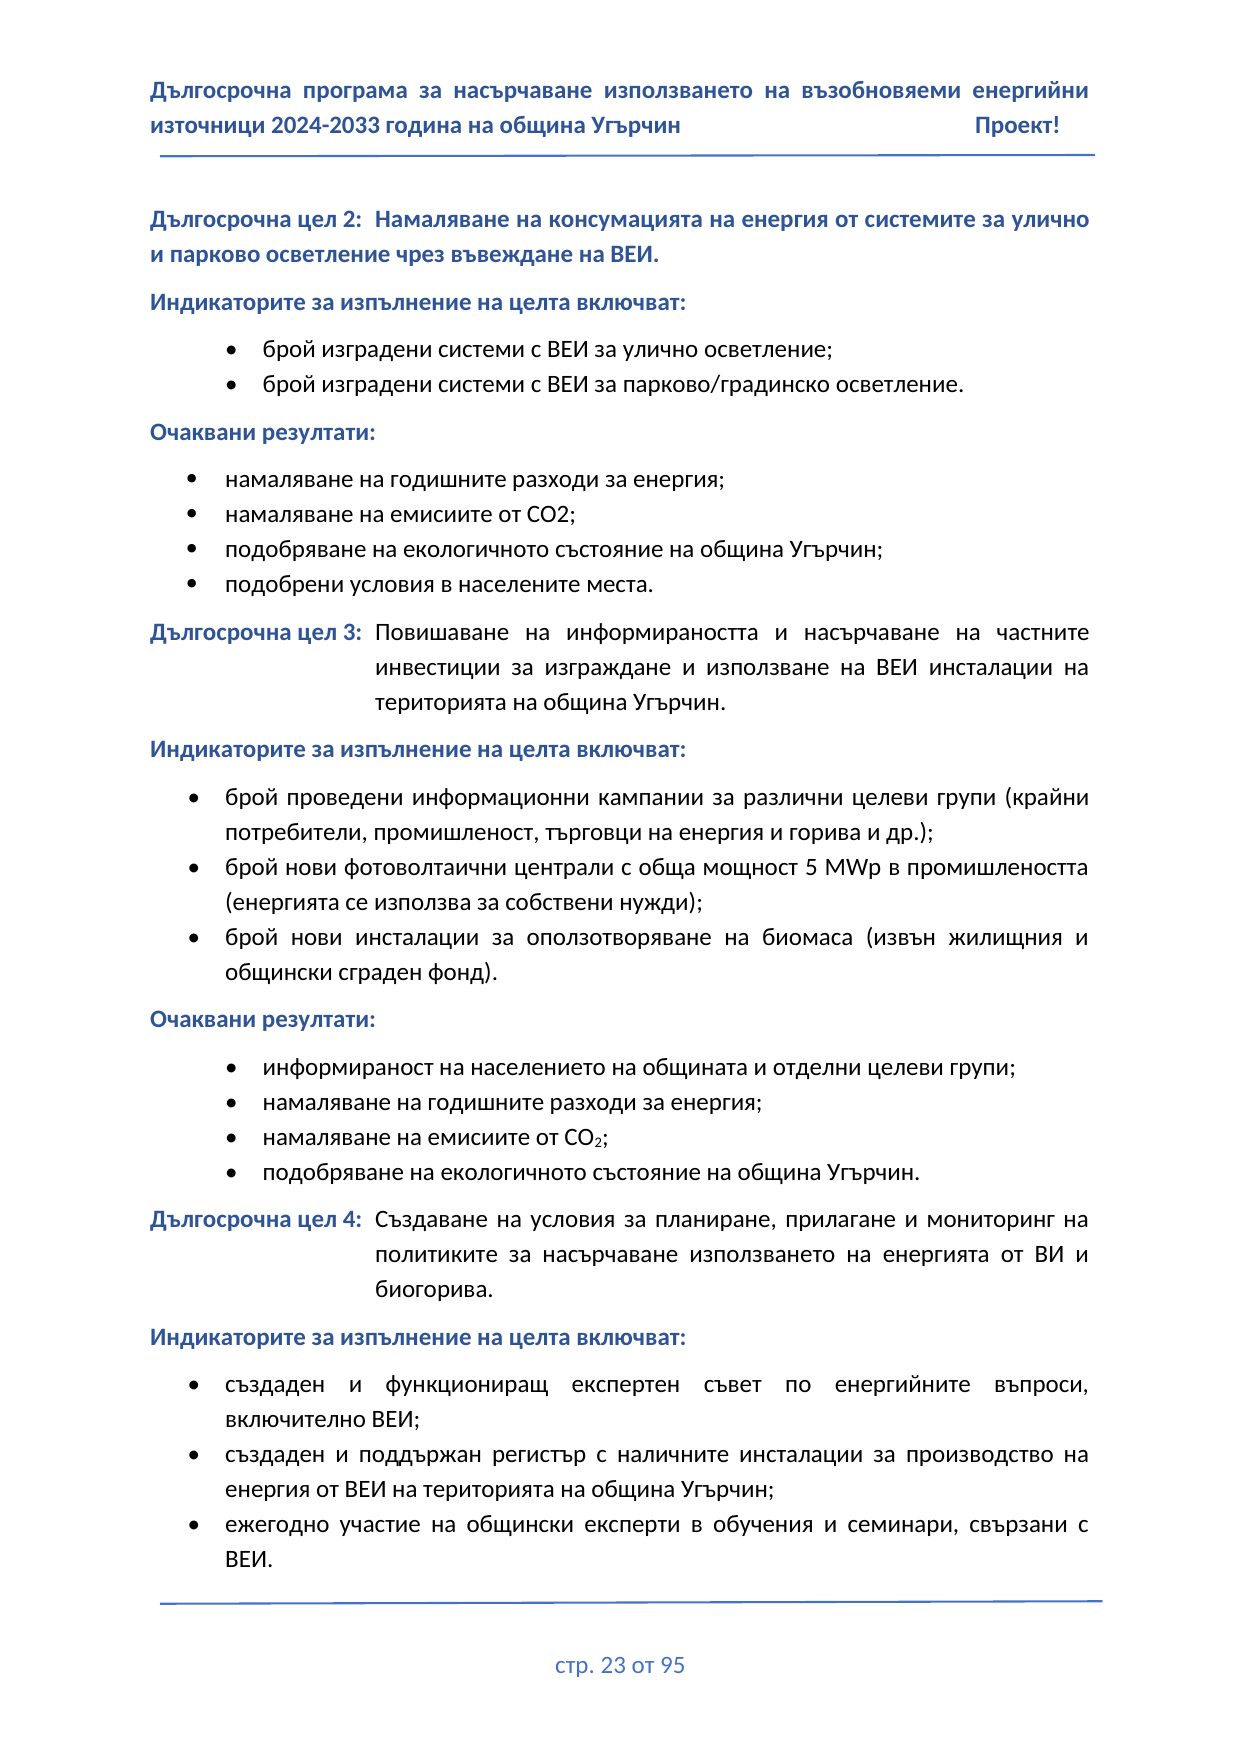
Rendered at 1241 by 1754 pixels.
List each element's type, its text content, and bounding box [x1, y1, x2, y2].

list намаляване на емисиите от СО2; [225, 1121, 1090, 1152]
list брой изградени системи с ВЕИ за улично осветление; [225, 333, 1090, 364]
list намаляване на емисиите от СО2; [187, 498, 1090, 529]
list брой нови инсталации за оползотворяване на биомаса (извън жилищния и общински сграден фонд). [187, 921, 1090, 987]
list брой проведени информационни кампании за различни целеви групи (крайни потребители, промишленост, търговци на енергия и горива и др.); [187, 781, 1090, 847]
list създаден и поддържан регистър с наличните инсталации за производство на енергия от ВЕИ на територията на община Угърчин; [187, 1438, 1090, 1504]
list информираност на населението на общината и отделни целеви групи; [225, 1051, 1090, 1082]
list създаден и функциониращ експертен съвет по енергийните въпроси, включително ВЕИ; [187, 1368, 1090, 1434]
text Очаквани резултати: [150, 416, 1090, 447]
text Дългосрочна цел 4: Създаване на условия за планиране, прилагане и мониторинг на политиките за насърчаване използването на енергията от ВИ и биогорива. [150, 1203, 1090, 1304]
text Индикаторите за изпълнение на целта включват: [150, 1321, 1090, 1352]
list брой изградени системи с ВЕИ за парково/градинско осветление. [225, 368, 1090, 399]
list подобрени условия в населените места. [187, 568, 1090, 599]
list подобряване на екологичното състояние на община Угърчин; [187, 533, 1090, 564]
text Дългосрочна цел 3: Повишаване на информираността и насърчаване на частните инвестиции за изграждане и използване на ВЕИ инсталации на територията на община Угърчин. [150, 616, 1090, 717]
list намаляване на годишните разходи за енергия; [187, 463, 1090, 494]
list подобряване на екологичното състояние на община Угърчин. [225, 1156, 1090, 1187]
list брой нови фотоволтаични централи с обща мощност 5 МWp в промишлеността (енергията се използва за собствени нужди); [187, 851, 1090, 917]
text Дългосрочна цел 2: Намаляване на консумацията на енергия от системите за улично и парково осветление чрез въвеждане на ВЕИ. [150, 203, 1090, 269]
list ежегодно участие на общински експерти в обучения и семинари, свързани с ВЕИ. [187, 1508, 1090, 1574]
list намаляване на годишните разходи за енергия; [225, 1086, 1090, 1117]
text Очаквани резултати: [150, 1003, 1090, 1034]
text Индикаторите за изпълнение на целта включват: [150, 286, 1090, 317]
text Индикаторите за изпълнение на целта включват: [150, 733, 1090, 764]
